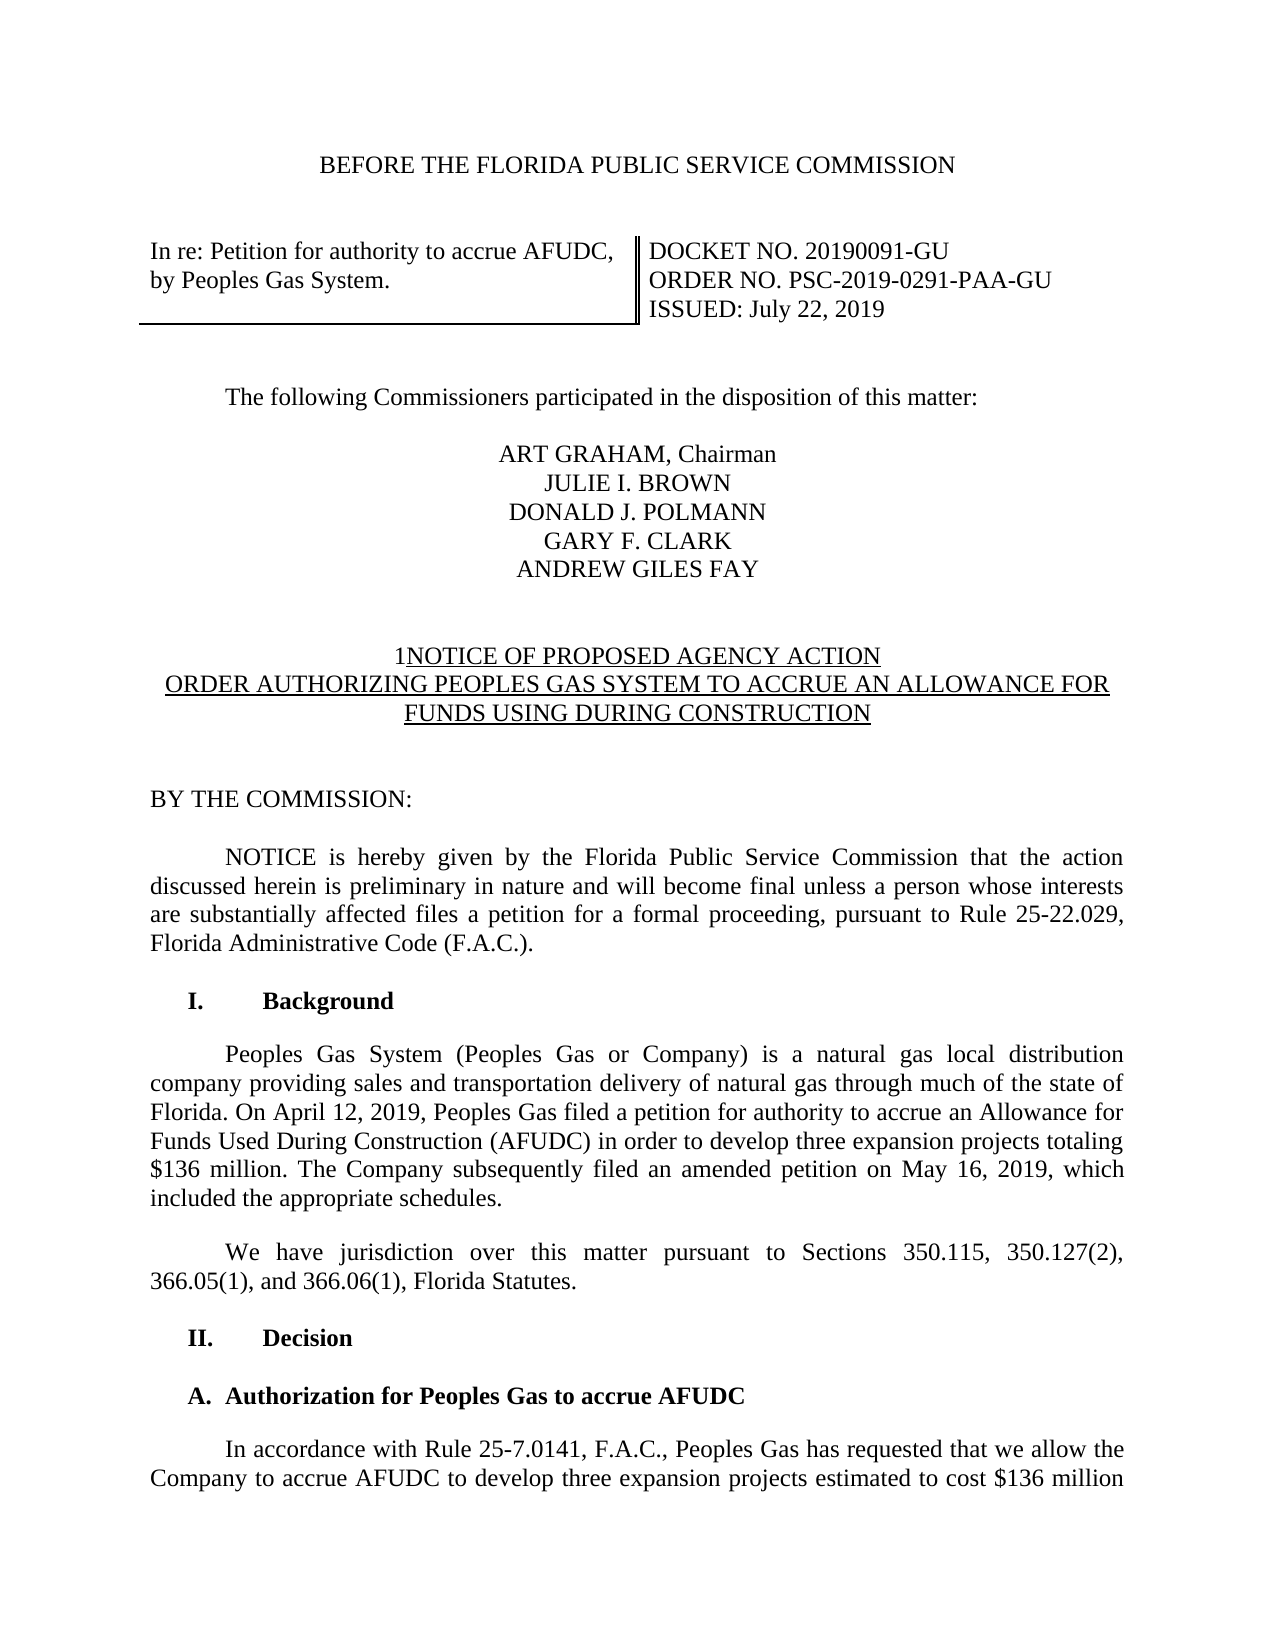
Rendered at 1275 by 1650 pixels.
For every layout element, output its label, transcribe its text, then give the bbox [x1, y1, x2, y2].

text GARY F. CLARK [150, 526, 1125, 554]
table_header In re: Petition for authority to accrue AFUDC, by Peoples Gas System. [139, 236, 635, 322]
list Decision [187, 1323, 1125, 1352]
subtitle BEFORE THE FLORIDA PUBLIC SERVICE COMMISSION [150, 150, 1125, 179]
list Authorization for Peoples Gas to accrue AFUDC [187, 1381, 1125, 1409]
text DONALD J. POLMANN [150, 497, 1125, 526]
list Background [187, 986, 1125, 1014]
text Peoples Gas System (Peoples Gas or Company) is a natural gas local distribution company providing sales and transportation delivery of natural gas through much of the state of Florida. On April 12, 2019, Peoples Gas filed a petition for authority to accrue an Allowance for Funds Used During Construction (AFUDC) in order to develop three expansion projects totaling $136 million. The Company subsequently filed an amended petition on May 16, 2019, which included the appropriate schedules. [150, 1039, 1125, 1212]
text The following Commissioners participated in the disposition of this matter: [150, 382, 1125, 411]
text BY THE COMMISSION: [150, 784, 1125, 813]
text ANDREW GILES FAY [150, 554, 1125, 583]
text ART GRAHAM, Chairman [150, 439, 1125, 468]
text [150, 1434, 1125, 1492]
text NOTICE is hereby given by the Florida Public Service Commission that the action discussed herein is preliminary in nature and will become final unless a person whose interests are substantially affected files a petition for a formal proceeding, pursuant to Rule 25-22.029, Florida Administrative Code (F.A.C.). [150, 842, 1125, 957]
text JULIE I. BROWN [150, 468, 1125, 497]
text NOTICE OF PROPOSED AGENCY ACTION [150, 641, 1125, 669]
table_header DOCKET NO. 20190091-GU ORDER NO. PSC-2019-0291-PAA-GU ISSUED: July 22, 2019 [640, 236, 1136, 322]
text ORDER AUTHORIZING PEOPLES GAS SYSTEM TO ACCRUE AN ALLOWANCE FOR FUNDS USING DURING CONSTRUCTION [150, 669, 1125, 727]
text We have jurisdiction over this matter pursuant to Sections 350.115, 350.127(2), 366.05(1), and 366.06(1), Florida Statutes. [150, 1237, 1125, 1294]
